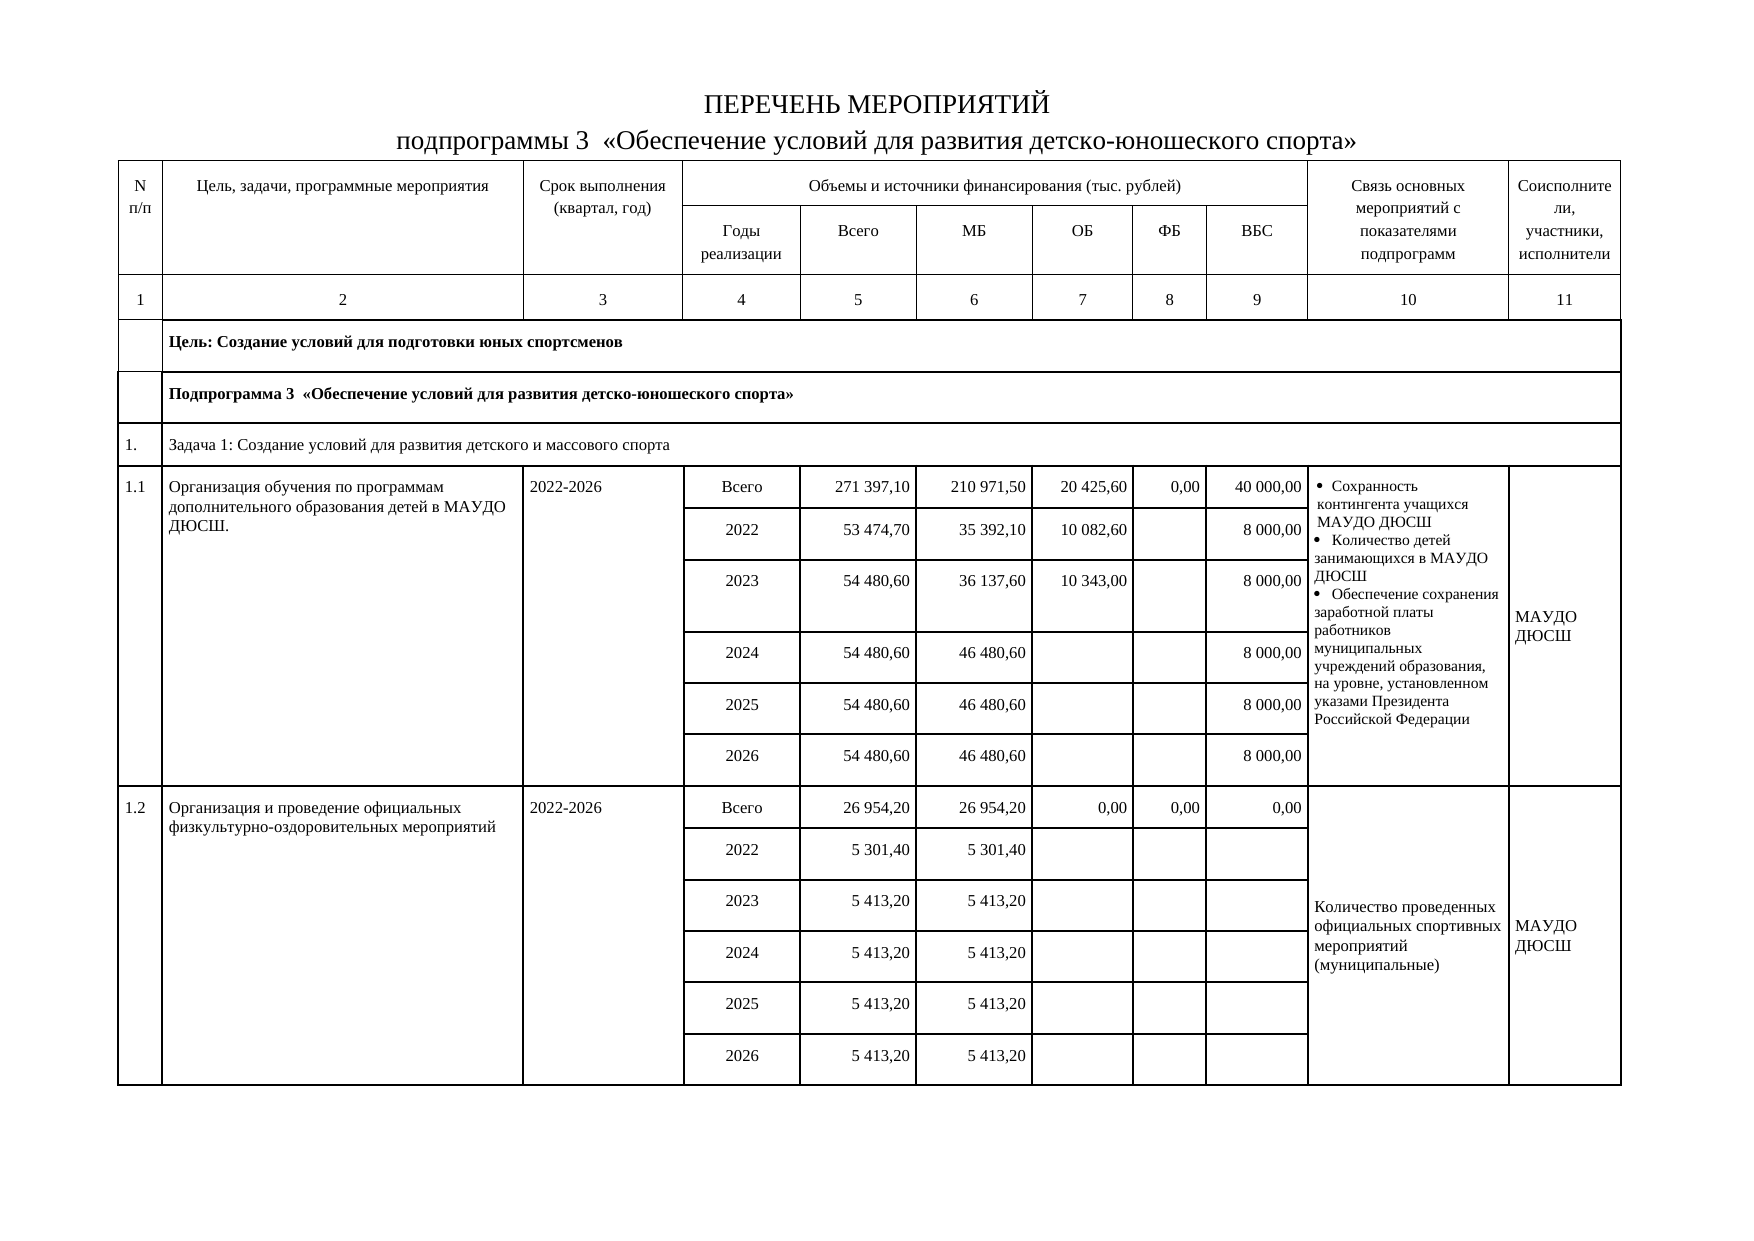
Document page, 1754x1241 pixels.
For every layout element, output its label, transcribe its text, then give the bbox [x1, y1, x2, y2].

table_cell 54 480,60 [801, 684, 915, 733]
table_cell 54 480,60 [801, 633, 915, 682]
table_cell ФБ [1133, 206, 1206, 274]
table_cell 5 413,20 [917, 932, 1031, 981]
table_cell 5 413,20 [801, 1035, 915, 1084]
table_cell 3 [524, 275, 682, 319]
table_cell Подпрограмма 3 «Обеспечение условий для развития детско-юношеского спорта» [163, 373, 1620, 422]
table_cell Сохранность контингента учащихся МАУДО ДЮСШ Количество детей занимающихся в МАУДО ДЮСШ Обеспечение сохранения заработной платы работников муниципальных учреждений образования, на уровне, установленном указами Президента Российской Федерации [1309, 467, 1508, 785]
table_header Срок выполнения (квартал, год) [524, 161, 682, 274]
table_cell Цель: Создание условий для подготовки юных спортсменов [163, 321, 1620, 371]
table_header Связь основных мероприятий с показателями подпрограмм [1308, 161, 1508, 274]
table_cell 1.1 [119, 467, 161, 785]
table_cell 8 000,00 [1207, 561, 1307, 631]
table_cell 1.2 [119, 787, 161, 1084]
table_cell 40 000,00 [1207, 467, 1307, 507]
table_cell 0,00 [1134, 467, 1205, 507]
table_cell 2026 [685, 735, 799, 785]
table_cell 2022 [685, 829, 799, 878]
table_cell Всего [685, 467, 799, 507]
table_cell 2024 [685, 633, 799, 682]
table_cell [1134, 735, 1205, 785]
table_cell 2026 [685, 1035, 799, 1084]
table_cell Организация и проведение официальных физкультурно-оздоровительных мероприятий [163, 787, 522, 1084]
table_cell 5 [801, 275, 916, 319]
table_cell 10 [1308, 275, 1508, 319]
table_cell Всего [685, 787, 799, 827]
table_header Объемы и источники финансирования (тыс. рублей) [683, 161, 1307, 205]
table_cell 5 413,20 [917, 881, 1031, 930]
table_cell [1033, 684, 1132, 733]
table_cell 54 480,60 [801, 735, 915, 785]
table_cell 1. [119, 424, 161, 464]
table_cell 8 [1133, 275, 1206, 319]
table_cell МБ [917, 206, 1032, 274]
table_cell 8 000,00 [1207, 633, 1307, 682]
table_cell 1 [119, 275, 162, 319]
table_cell 35 392,10 [917, 509, 1031, 558]
table_cell 2024 [685, 932, 799, 981]
table_cell 9 [1207, 275, 1307, 319]
table_cell [1033, 881, 1132, 930]
table_cell 6 [917, 275, 1032, 319]
table_cell Задача 1: Создание условий для развития детского и массового спорта [163, 424, 1620, 464]
table_cell [1033, 829, 1132, 878]
table_cell [1207, 983, 1307, 1033]
table_cell [1033, 1035, 1132, 1084]
table_cell 54 480,60 [801, 561, 915, 631]
table_cell МАУДО ДЮСШ [1510, 467, 1620, 785]
table_cell 26 954,20 [917, 787, 1031, 827]
table_cell [1207, 881, 1307, 930]
table_cell [1134, 983, 1205, 1033]
table_cell 53 474,70 [801, 509, 915, 558]
table_cell 46 480,60 [917, 684, 1031, 733]
table_cell 210 971,50 [917, 467, 1031, 507]
table_cell [1033, 735, 1132, 785]
table_cell ВБС [1207, 206, 1307, 274]
table_cell [119, 320, 162, 371]
table_cell [119, 372, 161, 422]
table_cell [1134, 1035, 1205, 1084]
table_cell 8 000,00 [1207, 684, 1307, 733]
table_cell 4 [683, 275, 800, 319]
table_cell 5 301,40 [917, 829, 1031, 878]
table_cell Всего [801, 206, 916, 274]
table_cell 2022-2026 [524, 787, 683, 1084]
table_cell [1033, 983, 1132, 1033]
table_cell 2022 [685, 509, 799, 558]
table_header Соисполнители, участники, исполнители [1509, 161, 1620, 274]
table_cell 11 [1509, 275, 1620, 319]
table_cell 8 000,00 [1207, 509, 1307, 558]
table_cell 0,00 [1033, 787, 1132, 827]
table_cell МАУДО ДЮСШ [1510, 787, 1620, 1084]
table_cell [1033, 633, 1132, 682]
table_cell Годы реализации [683, 206, 800, 274]
table_cell [1134, 633, 1205, 682]
table_cell [1207, 1035, 1307, 1084]
table_cell 5 413,20 [801, 983, 915, 1033]
table_cell 8 000,00 [1207, 735, 1307, 785]
table_header Цель, задачи, программные мероприятия [163, 161, 523, 274]
text ПЕРЕЧЕНЬ МЕРОПРИЯТИЙ [118, 88, 1636, 120]
table_cell [1134, 684, 1205, 733]
table_cell 20 425,60 [1033, 467, 1132, 507]
table_cell 5 413,20 [801, 881, 915, 930]
table_cell 46 480,60 [917, 735, 1031, 785]
table_cell [1134, 829, 1205, 878]
table_cell 0,00 [1134, 787, 1205, 827]
table_cell [1207, 932, 1307, 981]
table_cell 0,00 [1207, 787, 1307, 827]
table_cell 46 480,60 [917, 633, 1031, 682]
table_cell 2023 [685, 881, 799, 930]
table_cell 271 397,10 [801, 467, 915, 507]
table_cell 7 [1033, 275, 1132, 319]
table_cell 5 413,20 [801, 932, 915, 981]
table_cell 36 137,60 [917, 561, 1031, 631]
text подпрограммы 3 «Обеспечение условий для развития детско-юношеского спорта» [118, 124, 1636, 155]
table_cell 2 [163, 275, 523, 319]
table_cell [1033, 932, 1132, 981]
table_cell Количество проведенных официальных спортивных мероприятий (муниципальные) [1309, 787, 1508, 1084]
table_cell 2025 [685, 684, 799, 733]
table_cell 10 343,00 [1033, 561, 1132, 631]
table_cell 2025 [685, 983, 799, 1033]
table_cell 2023 [685, 561, 799, 631]
table_cell Организация обучения по программам дополнительного образования детей в МАУДО ДЮСШ. [163, 467, 522, 785]
table_header N п/п [119, 161, 162, 274]
table_cell 26 954,20 [801, 787, 915, 827]
table_cell 5 413,20 [917, 983, 1031, 1033]
table_cell [1134, 509, 1205, 558]
table_cell [1134, 881, 1205, 930]
table_cell ОБ [1033, 206, 1132, 274]
table_cell [1207, 829, 1307, 878]
table_cell 2022-2026 [524, 467, 683, 785]
table_cell 5 413,20 [917, 1035, 1031, 1084]
table_cell 10 082,60 [1033, 509, 1132, 558]
table_cell [1134, 561, 1205, 631]
table_cell 5 301,40 [801, 829, 915, 878]
table_cell [1134, 932, 1205, 981]
